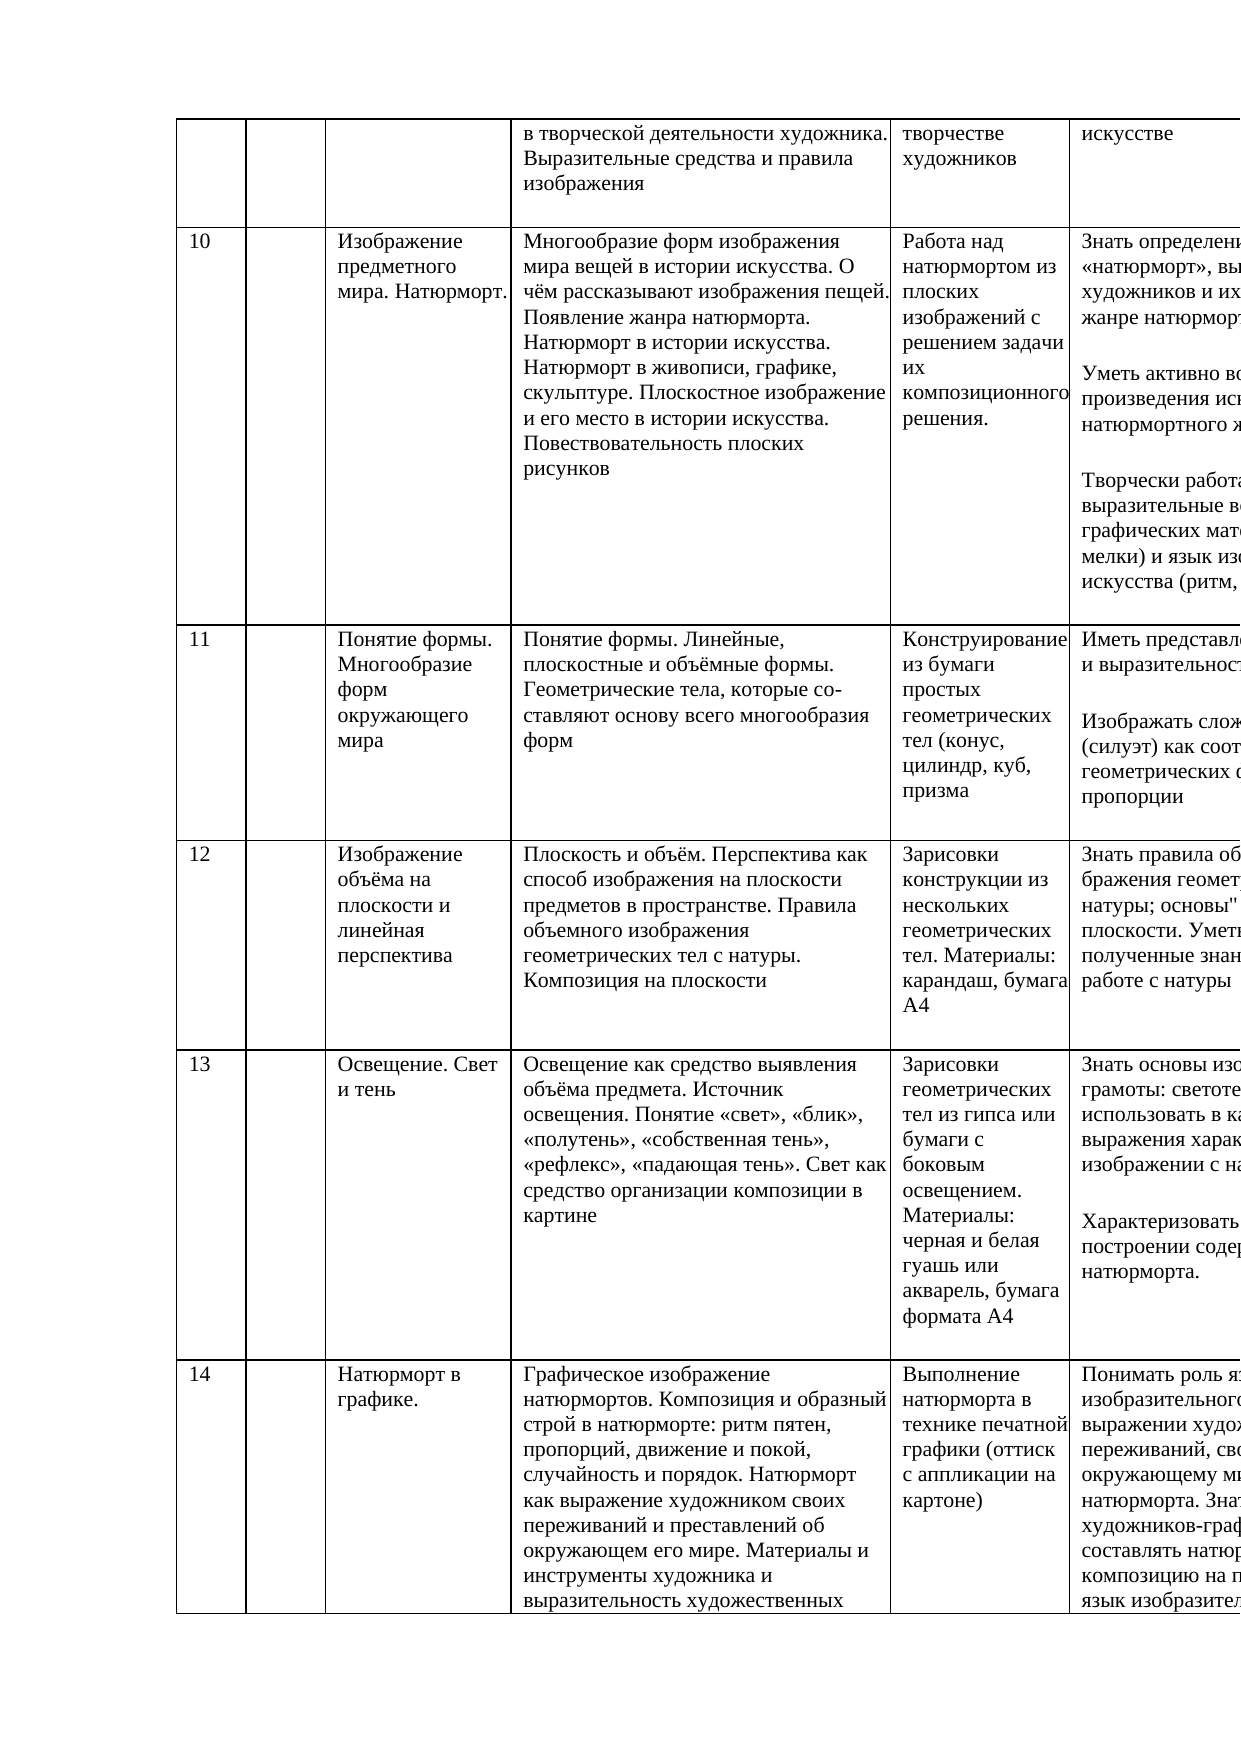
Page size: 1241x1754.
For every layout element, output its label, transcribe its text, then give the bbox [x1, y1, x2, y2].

table_cell 13 [177, 1051, 245, 1359]
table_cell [1070, 1361, 1240, 1613]
table_cell 14 [177, 1361, 245, 1613]
table_cell [247, 228, 325, 624]
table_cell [512, 1361, 890, 1613]
table_cell Работа над натюрмортом из плоских изображений с решением задачи их композиционного решения. [891, 228, 1069, 624]
table_cell 10 [177, 228, 245, 624]
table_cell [891, 120, 1069, 227]
table_cell Изображение объёма на плоскости и линейная перспектива [326, 841, 510, 1049]
table_cell [247, 1051, 325, 1359]
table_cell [512, 120, 890, 227]
table_cell Плоскость и объём. Перспектива как способ изображения на плоскости предметов в пространстве. Правила объемного изображения геометрических тел с натуры. Композиция на плоскости [512, 841, 890, 1049]
table_cell Изображение предметного мира. Натюрморт. [326, 228, 510, 624]
table_cell Понятие формы. Многообразие форм окружающего мира [326, 626, 510, 840]
table_cell 9 [177, 120, 245, 227]
table_cell 12 [177, 841, 245, 1049]
table_cell Освещение. Свет и тень [326, 1051, 510, 1359]
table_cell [1070, 120, 1240, 227]
table_cell [247, 841, 325, 1049]
table_cell Многообразие форм изображения мира вещей в истории искусства. О чём рассказывают изображения пещей. Появление жанра натюрморта. Натюрморт в истории искусства. Натюрморт в живописи, графике, скульптуре. Плоскостное изображение и его место в истории искусства. Повествовательность плоских рисунков [512, 228, 890, 624]
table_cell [326, 1361, 510, 1613]
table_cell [326, 120, 510, 227]
table_cell [247, 1361, 325, 1613]
table_cell Знать основы изобразительной грамоты: светотень. Уметь видеть и использовать в качестве средства выражения характер освещения при изображении с натуры Характеризовать роль освещения в построении содержания произведений натюрморта. [1070, 1051, 1240, 1359]
table_cell Знать определение термина «натюрморт», выдающихся художников и их произведения в жанре натюрморта. Уметь активно воспринимать произведения искусства натюрмортного жанра; Творчески работать, используя выразительные возможности графических материалов (карандаш, мелки) и язык изобразительного искусства (ритм, пятно, композиция) [1070, 228, 1240, 624]
table_cell Конструирование из бумаги простых геометрических тел (конус, цилиндр, куб, призма [891, 626, 1069, 840]
table_cell 11 [177, 626, 245, 840]
table_cell Понятие формы. Линейные, плоскостные и объёмные формы. Геометрические тела, которые составляют основу всего многообразия форм [512, 626, 890, 840]
table_cell Иметь представление о многообразии и выразительности форм Изображать сложную форму предмета (силуэт) как соотношение простых геометрических форм, соблюдая их пропорции [1070, 626, 1240, 840]
table_cell Зарисовки геометрических тел из гипса или бумаги с боковым освещением. Материалы: черная и белая гуашь или акварель, бумага формата А4 [891, 1051, 1069, 1359]
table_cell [891, 1361, 1069, 1613]
table_cell Знать правила объемного изображения геометрических тел с натуры; основы" композиции на плоскости. Уметь применять полученные знания в практической работе с натуры [1070, 841, 1240, 1049]
table_cell Зарисовки конструкции из нескольких геометрических тел. Материалы: карандаш, бумага А4 [891, 841, 1069, 1049]
table_cell [247, 626, 325, 840]
table_cell [247, 120, 325, 227]
table_cell Освещение как средство выявления объёма предмета. Источник освещения. Понятие «свет», «блик», «полутень», «собственная тень», «рефлекс», «падающая тень». Свет как средство организации композиции в картине [512, 1051, 890, 1359]
